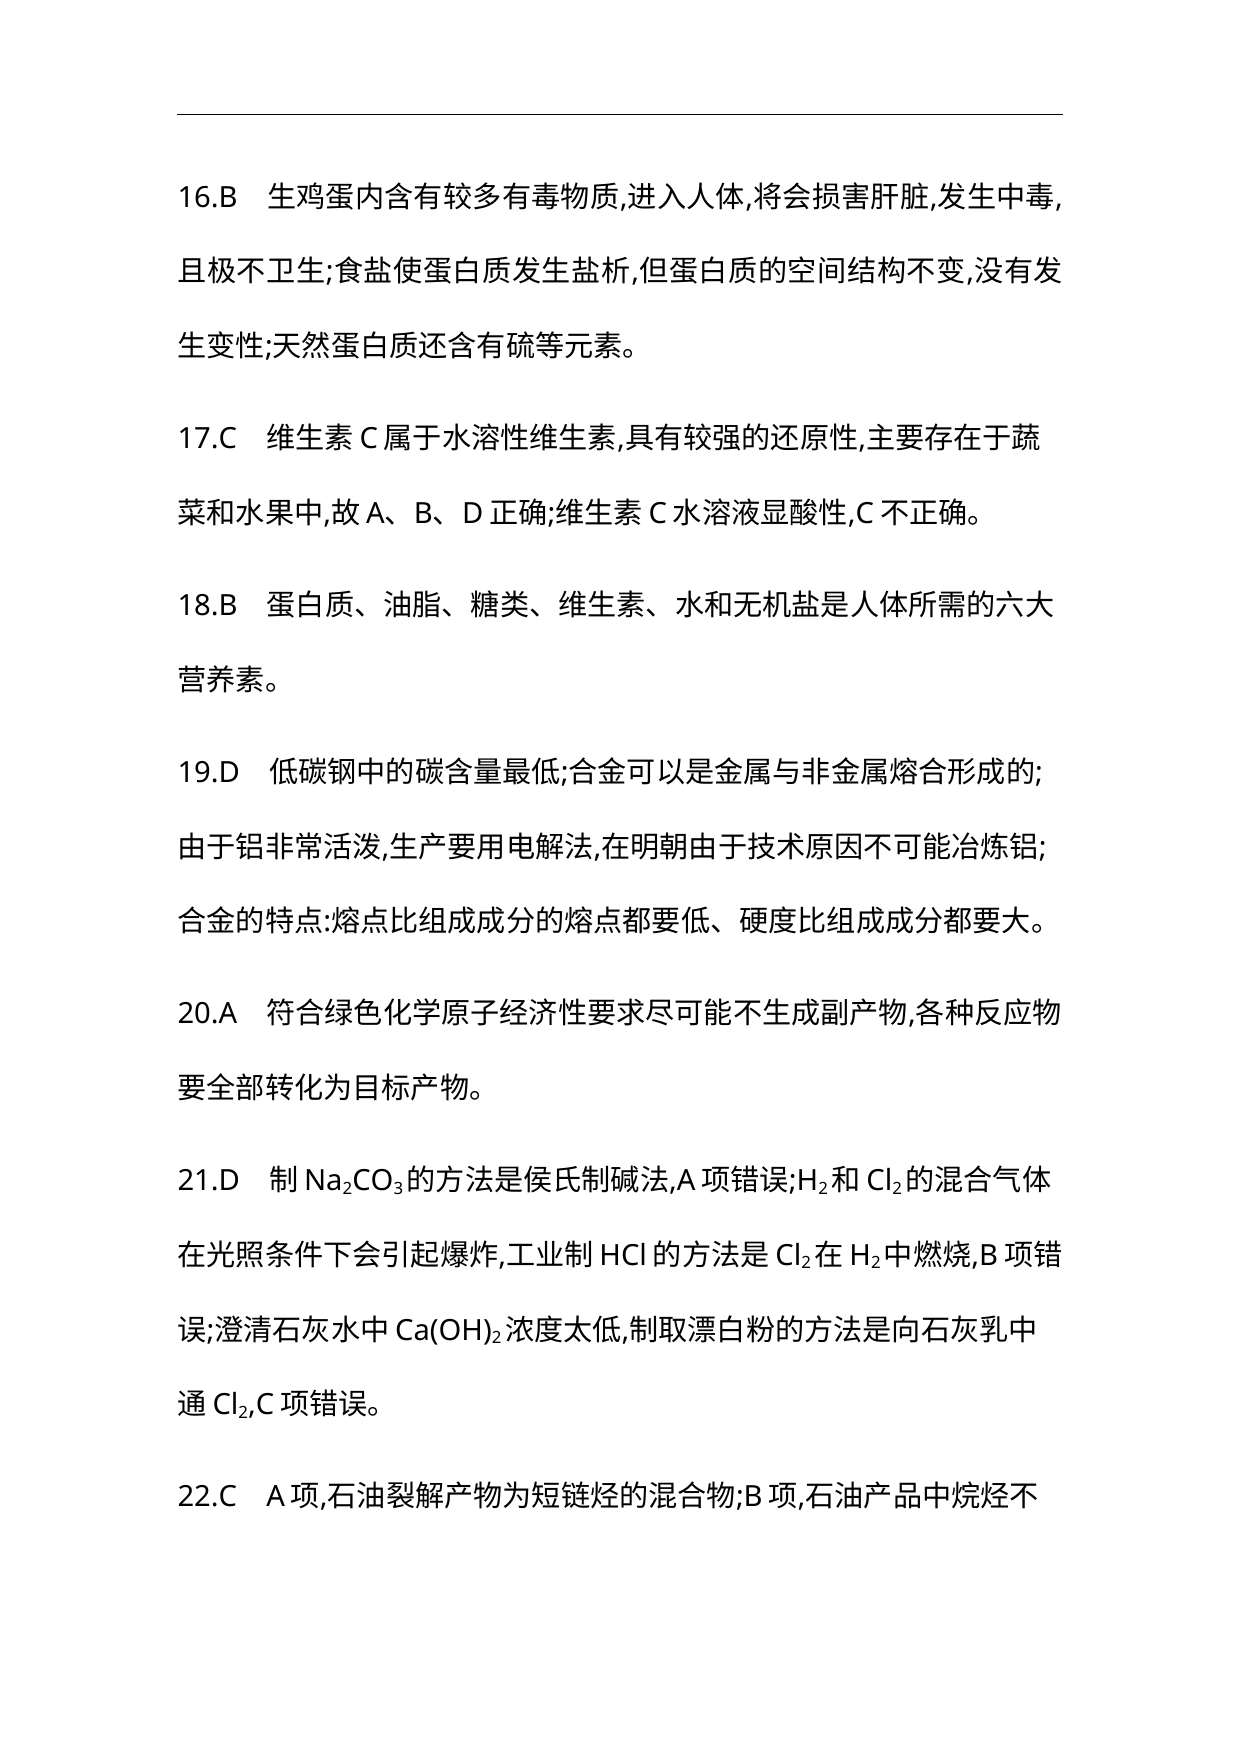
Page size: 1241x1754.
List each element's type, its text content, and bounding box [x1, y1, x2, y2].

text 17.C 维生素C属于水溶性维生素,具有较强的还原性,主要存在于蔬菜和水果中,故A、B、D正确;维生素C水溶液显酸性,C不正确。 [177, 403, 1063, 543]
text 20.A 符合绿色化学原子经济性要求尽可能不生成副产物,各种反应物要全部转化为目标产物。 [177, 979, 1063, 1118]
text 16.B 生鸡蛋内含有较多有毒物质,进入人体,将会损害肝脏,发生中毒,且极不卫生;食盐使蛋白质发生盐析,但蛋白质的空间结构不变,没有发生变性;天然蛋白质还含有硫等元素。 [177, 162, 1063, 376]
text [177, 1462, 1063, 1527]
text 21.D 制Na2CO3的方法是侯氏制碱法,A项错误;H2和Cl2的混合气体在光照条件下会引起爆炸,工业制HCl的方法是Cl2在H2中燃烧,B项错误;澄清石灰水中Ca(OH)2浓度太低,制取漂白粉的方法是向石灰乳中通Cl2,C项错误。 [177, 1146, 1063, 1434]
text 18.B 蛋白质、油脂、糖类、维生素、水和无机盐是人体所需的六大营养素。 [177, 570, 1063, 710]
text 19.D 低碳钢中的碳含量最低;合金可以是金属与非金属熔合形成的;由于铝非常活泼,生产要用电解法,在明朝由于技术原因不可能冶炼铝;合金的特点:熔点比组成成分的熔点都要低、硬度比组成成分都要大。 [177, 737, 1063, 952]
